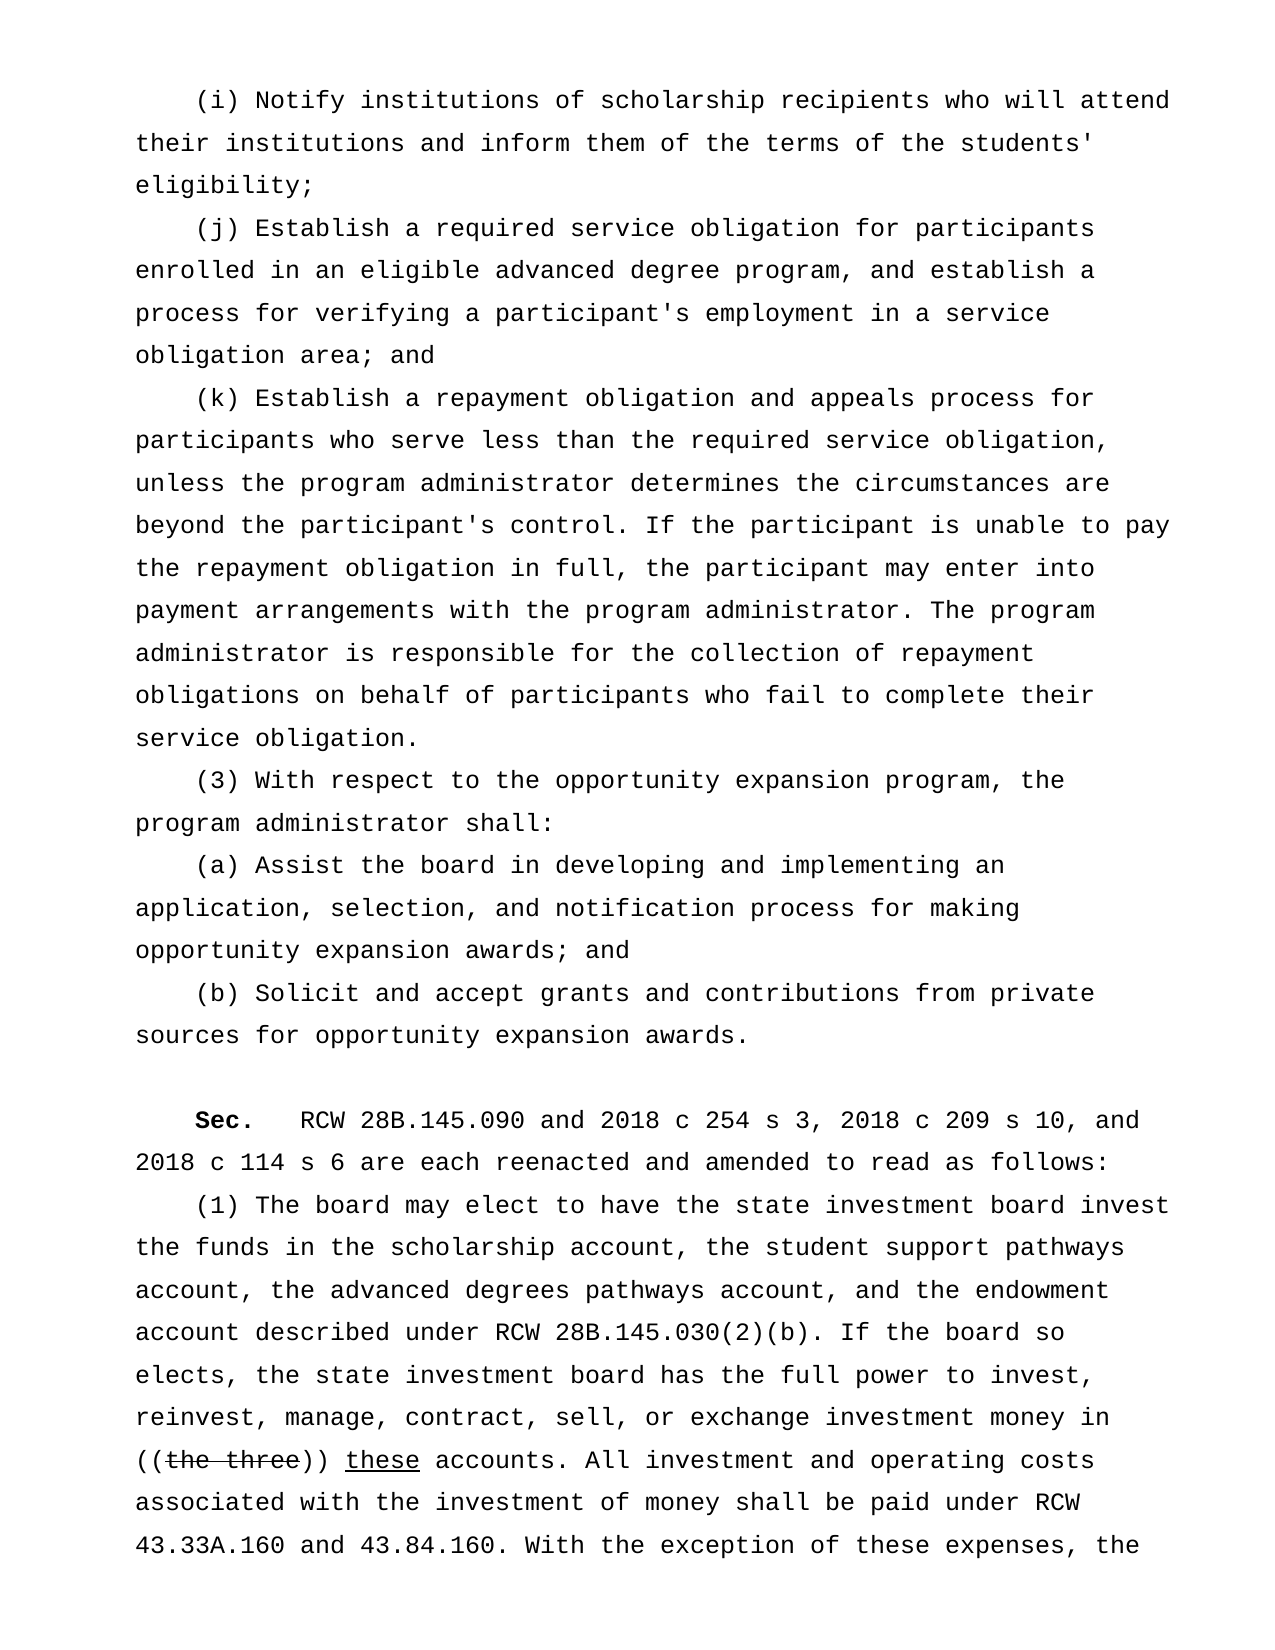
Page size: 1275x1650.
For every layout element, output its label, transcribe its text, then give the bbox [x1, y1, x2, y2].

text (j) Establish a required service obligation for participants enrolled in an eligible advanced degree program, and establish a process for verifying a participant's employment in a service obligation area; and [135, 202, 1170, 372]
text (k) Establish a repayment obligation and appeals process for participants who serve less than the required service obligation, unless the program administrator determines the circumstances are beyond the participant's control. If the participant is unable to pay the repayment obligation in full, the participant may enter into payment arrangements with the program administrator. The program administrator is responsible for the collection of repayment obligations on behalf of participants who fail to complete their service obligation. [135, 372, 1170, 755]
text (i) Notify institutions of scholarship recipients who will attend their institutions and inform them of the terms of the students' eligibility; [135, 75, 1170, 202]
text (3) With respect to the opportunity expansion program, the program administrator shall: [135, 755, 1170, 840]
text (b) Solicit and accept grants and contributions from private sources for opportunity expansion awards. [135, 967, 1170, 1052]
text (a) Assist the board in developing and implementing an application, selection, and notification process for making opportunity expansion awards; and [135, 840, 1170, 967]
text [135, 1179, 1170, 1562]
text Sec. RCW 28B.145.090 and 2018 c 254 s 3, 2018 c 209 s 10, and 2018 c 114 s 6 are each reenacted and amended to read as follows: [135, 1094, 1170, 1179]
